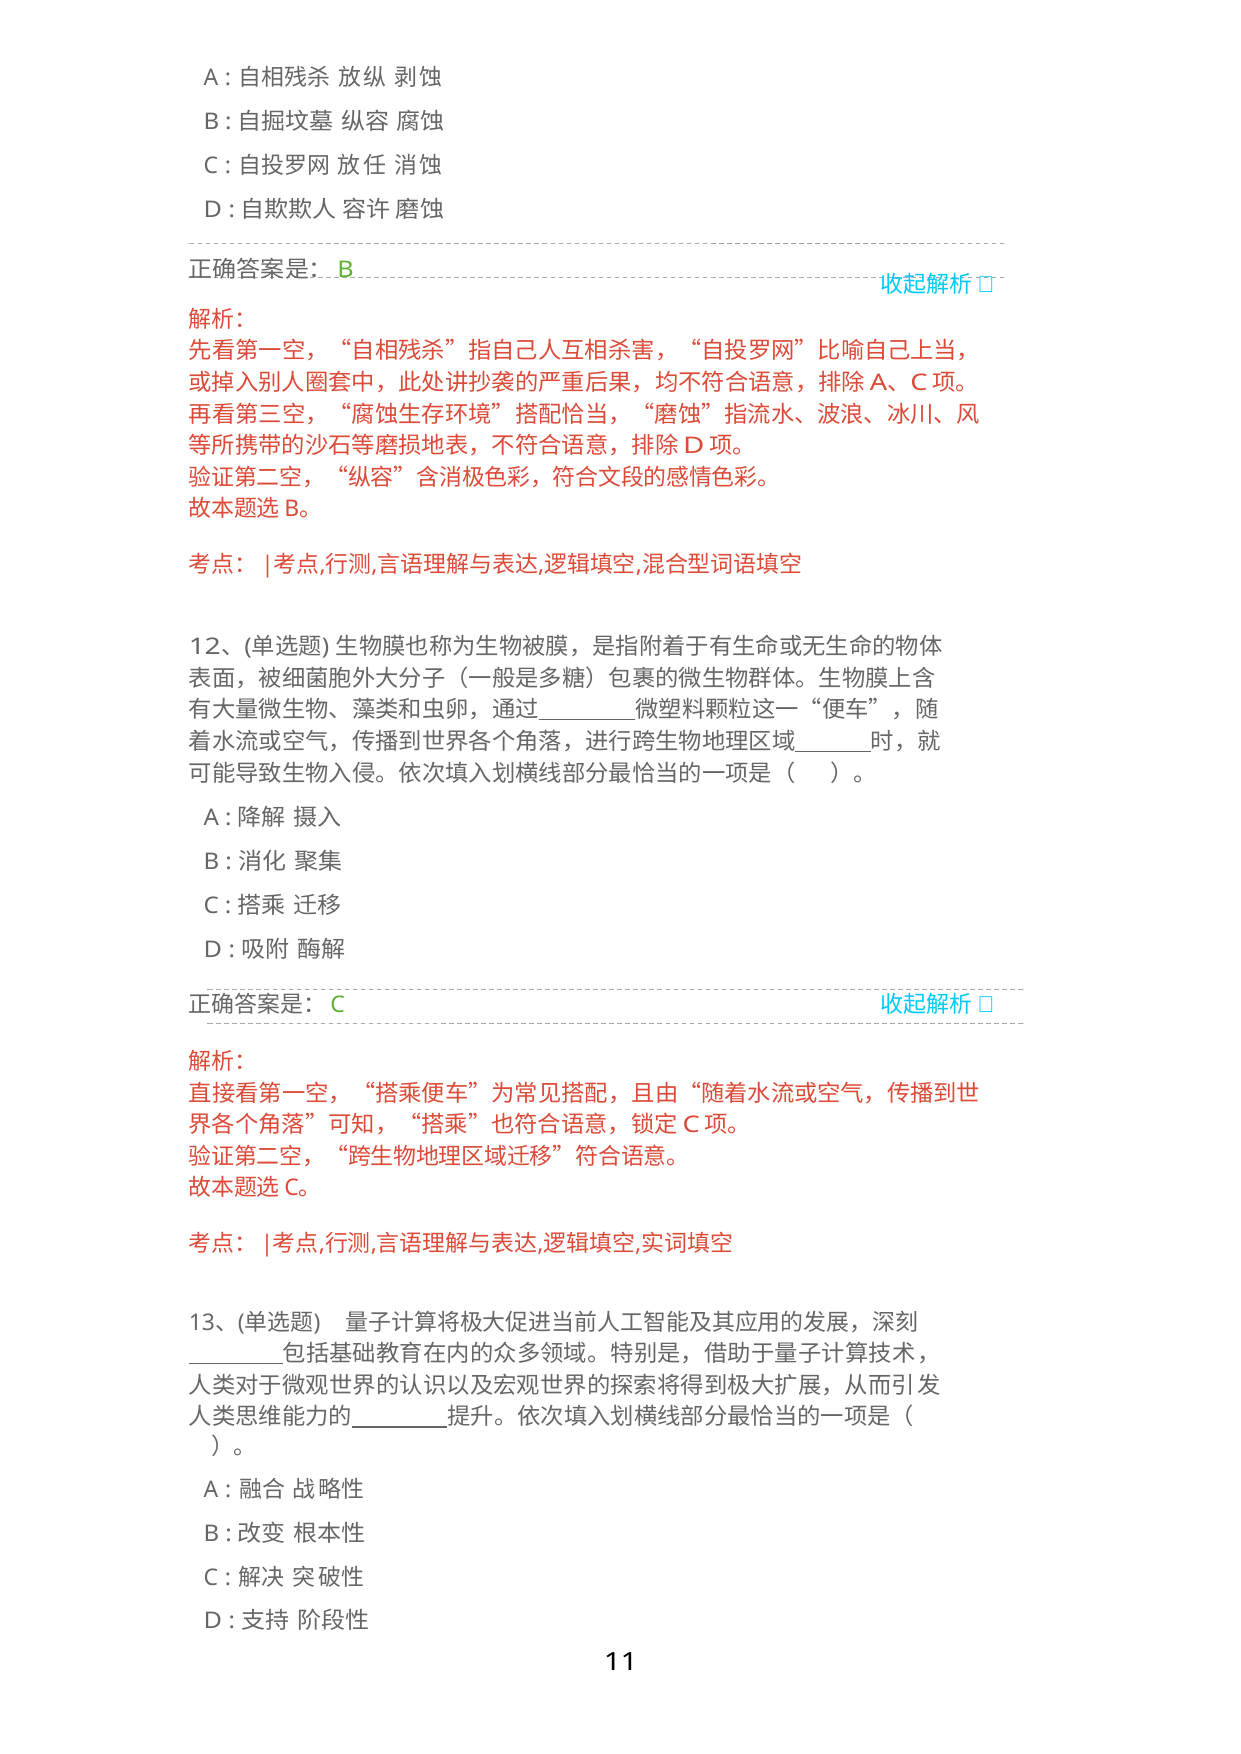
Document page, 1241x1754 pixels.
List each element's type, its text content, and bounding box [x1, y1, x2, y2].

text A : 融合 战略性 [203, 1471, 1065, 1504]
text D : 吸附 酶解 [203, 931, 1065, 964]
text A : 自相残杀 放纵 剥蚀 [203, 59, 467, 92]
text 验证第二空，“纵容”含消极色彩，符合文段的感情色彩。故本题选B。 [188, 460, 778, 523]
text D : 自欺欺人 容许 磨蚀正确答案是： B [188, 191, 463, 284]
picture [979, 996, 992, 1012]
text 先看第一空，“自相残杀”指自己人互相杀害，“自投罗网”比喻自己上当，或掉入别人圈套中，此处讲抄袭的严重后果，均不符合语意，排除A、C项。 [188, 333, 991, 397]
text 验证第二空，“跨生物地理区域迁移”符合语意。故本题选C。 [188, 1139, 684, 1203]
text 解析： [188, 304, 1065, 333]
text C : 搭乘 迁移 [203, 887, 1065, 920]
text 13、(单选题) 量子计算将极大促进当前人工智能及其应用的发展，深刻 [188, 1307, 1065, 1336]
text 直接看第一空，“搭乘便车”为常见搭配，且由“随着水流或空气，传播到世界各个角落”可知，“搭乘”也符合语意，锁定C项。 [188, 1076, 1002, 1139]
text 12、(单选题) 生物膜也称为生物被膜，是指附着于有生命或无生命的物体表面，被细菌胞外大分子（一般是多糖）包裹的微生物群体。生物膜上含有大量微生物、藻类和虫卵，通过 微塑料颗粒这一“便车”，随着水流或空气，传播到世界各个角落，进行跨生物地理区域 时，就可能导致生物入侵。依次填入划横线部分最恰当的一项是（ ）。 [188, 629, 951, 788]
text 收起解析  [880, 991, 1065, 1018]
text 再看第三空，“腐蚀生存环境”搭配恰当，“磨蚀”指流水、波浪、冰川、风等所携带的沙石等磨损地表，不符合语意，排除D项。 [188, 397, 991, 460]
text 包括基础教育在内的众多领域。特别是，借助于量子计算技术，人类对于微观世界的认识以及宏观世界的探索将得到极大扩展，从而引发人类思维能力的 提升。依次填入划横线部分最恰当的一项是（ [188, 1336, 942, 1431]
text C : 自投罗网 放任 消蚀 [203, 147, 467, 180]
text ）。 [211, 1431, 1065, 1460]
text 正确答案是： C [188, 991, 357, 1018]
text 考点： |考点,行测,言语理解与表达,逻辑填空,混合型词语填空 [188, 546, 1065, 579]
text B : 消化 聚集 [203, 843, 1065, 876]
text 收起解析  [880, 266, 1065, 299]
picture [979, 276, 992, 292]
text A : 降解 摄入 [203, 799, 1065, 832]
text B : 自掘坟墓 纵容 腐蚀 [203, 103, 467, 136]
text 考点： |考点,行测,言语理解与表达,逻辑填空,实词填空 [188, 1225, 1065, 1258]
text B : 改变 根本性 [203, 1514, 1065, 1548]
text C : 解决 突破性 [203, 1558, 1065, 1592]
text D : 支持 阶段性 [203, 1602, 1065, 1636]
text 解析： [188, 1047, 1065, 1076]
